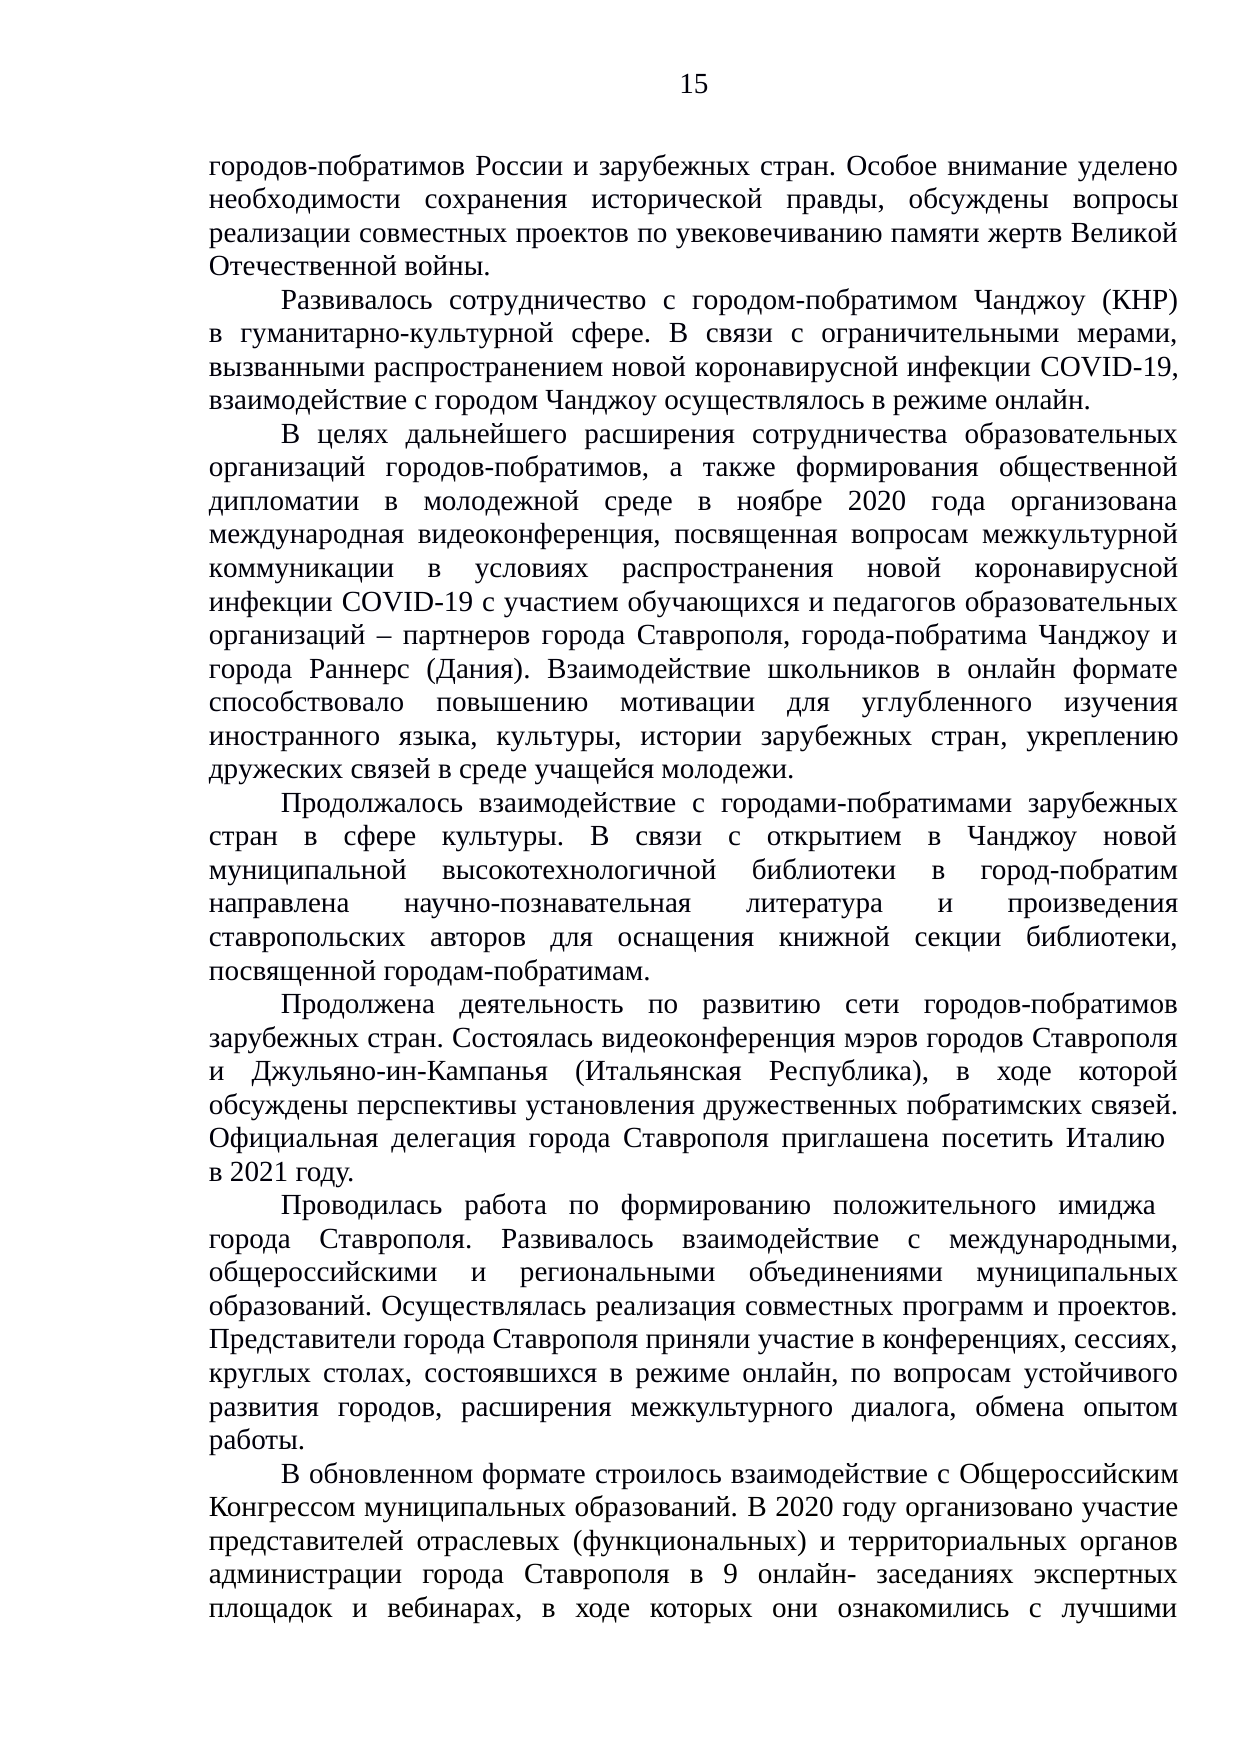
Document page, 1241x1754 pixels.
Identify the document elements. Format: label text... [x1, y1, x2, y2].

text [209, 1456, 1179, 1623]
text Развивалось сотрудничество с городом-побратимом Чанджоу (КНР) в гуманитарно-культурной сфере. В связи с ограничительными мерами, вызванными распространением новой коронавирусной инфекции COVID-19, взаимодействие с городом Чанджоу осуществлялось в режиме онлайн. [209, 282, 1179, 416]
text Продолжена деятельность по развитию сети городов-побратимов зарубежных стран. Состоялась видеоконференция мэров городов Ставрополя и Джульяно-ин-Кампанья (Итальянская Республика), в ходе которой обсуждены перспективы установления дружественных побратимских связей. Официальная делегация города Ставрополя приглашена посетить Италию в 2021 году. [209, 986, 1179, 1187]
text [209, 148, 1179, 282]
text Продолжалось взаимодействие с городами-побратимами зарубежных стран в сфере культуры. В связи с открытием в Чанджоу новой муниципальной высокотехнологичной библиотеки в город-побратим направлена научно-познавательная литература и произведения ставропольских авторов для оснащения книжной секции библиотеки, посвященной городам-побратимам. [209, 785, 1179, 986]
text В целях дальнейшего расширения сотрудничества образовательных организаций городов-побратимов, а также формирования общественной дипломатии в молодежной среде в ноябре 2020 года организована международная видеоконференция, посвященная вопросам межкультурной коммуникации в условиях распространения новой коронавирусной инфекции COVID-19 с участием обучающихся и педагогов образовательных организаций – партнеров города Ставрополя, города-побратима Чанджоу и города Раннерс (Дания). Взаимодействие школьников в онлайн формате способствовало повышению мотивации для углубленного изучения иностранного языка, культуры, истории зарубежных стран, укреплению дружеских связей в среде учащейся молодежи. [209, 718, 1179, 785]
text В целях дальнейшего расширения сотрудничества образовательных организаций городов-побратимов, а также формирования общественной дипломатии в молодежной среде в ноябре 2020 года организована международная видеоконференция, посвященная вопросам межкультурной коммуникации в условиях распространения новой коронавирусной инфекции COVID-19 с участием обучающихся и педагогов образовательных организаций – партнеров города Ставрополя, города-побратима Чанджоу и города Раннерс (Дания). Взаимодействие школьников в онлайн формате способствовало повышению мотивации для углубленного изучения иностранного языка, культуры, истории зарубежных стран, укреплению дружеских связей в среде учащейся молодежи. [209, 416, 1179, 718]
text Проводилась работа по формированию положительного имиджа города Ставрополя. Развивалось взаимодействие с международными, общероссийскими и региональными объединениями муниципальных образований. Осуществлялась реализация совместных программ и проектов. Представители города Ставрополя приняли участие в конференциях, сессиях, круглых столах, состоявшихся в режиме онлайн, по вопросам устойчивого развития городов, расширения межкультурного диалога, обмена опытом работы. [209, 1187, 1179, 1456]
